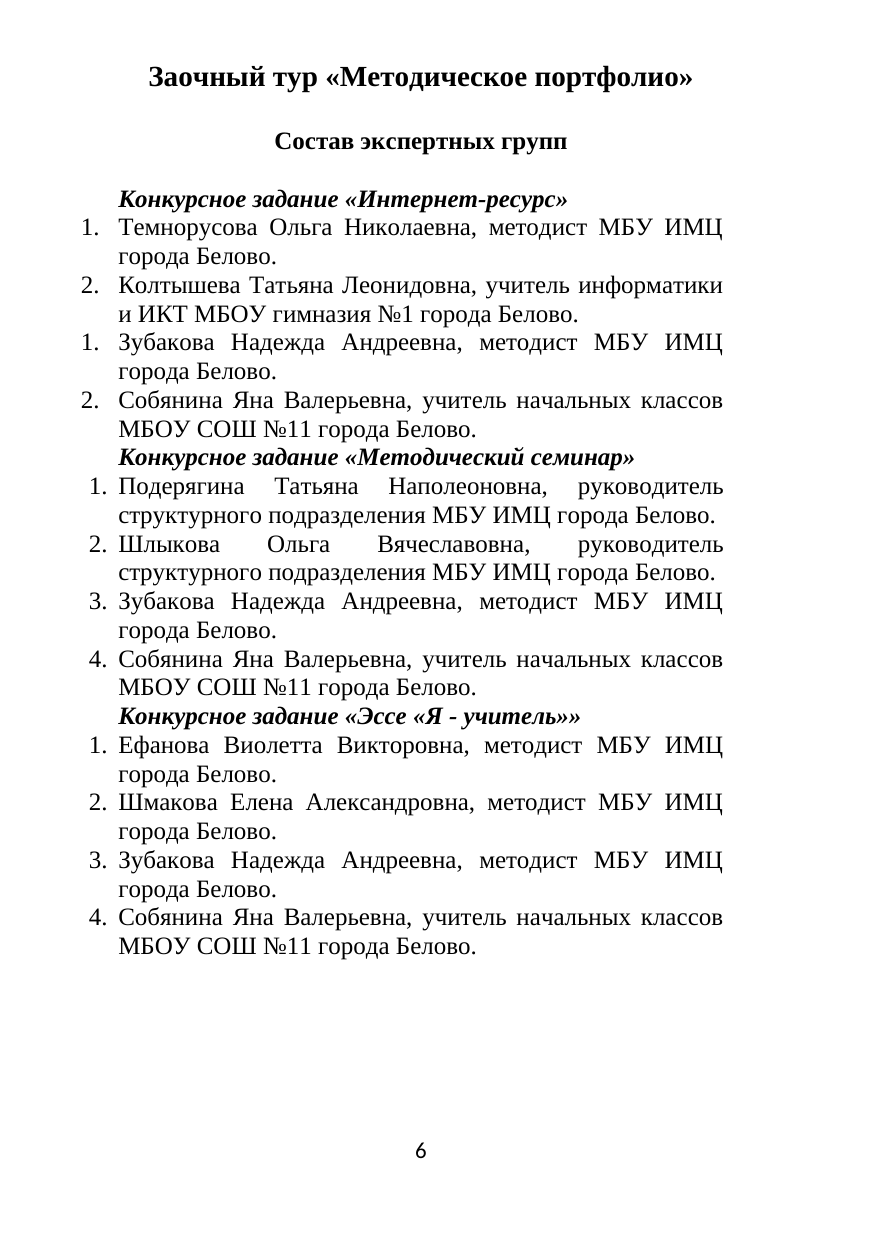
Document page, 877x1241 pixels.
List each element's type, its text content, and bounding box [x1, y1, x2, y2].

list Ефанова Виолетта Викторовна, методист МБУ ИМЦ города Белово. [88, 730, 723, 787]
text Заочный тур «Методическое портфолио» [118, 59, 723, 93]
text Конкурсное задание «Интернет-ресурс» [118, 184, 723, 212]
list Шмакова Елена Александровна, методист МБУ ИМЦ города Белово. [88, 787, 723, 845]
list Зубакова Надежда Андреевна, методист МБУ ИМЦ города Белово. [88, 845, 723, 902]
text Конкурсное задание «Эссе «Я - учитель»» [118, 701, 723, 730]
list Собянина Яна Валерьевна, учитель начальных классов МБОУ СОШ №11 города Белово. [81, 385, 723, 442]
list Собянина Яна Валерьевна, учитель начальных классов МБОУ СОШ №11 города Белово. [88, 644, 723, 701]
text Состав экспертных групп [118, 126, 723, 155]
text Конкурсное задание «Методический семинар» [118, 442, 723, 471]
list Собянина Яна Валерьевна, учитель начальных классов МБОУ СОШ №11 города Белово. [88, 902, 723, 960]
list Колтышева Татьяна Леонидовна, учитель информатики и ИКТ МБОУ гимназия №1 города Белово. [81, 270, 723, 327]
list Шлыкова Ольга Вячеславовна, руководитель структурного подразделения МБУ ИМЦ города Белово. [88, 529, 723, 586]
list Темнорусова Ольга Николаевна, методист МБУ ИМЦ города Белово. [81, 212, 723, 270]
list Зубакова Надежда Андреевна, методист МБУ ИМЦ города Белово. [88, 586, 723, 644]
list Подерягина Татьяна Наполеоновна, руководитель структурного подразделения МБУ ИМЦ города Белово. [88, 471, 723, 529]
list Зубакова Надежда Андреевна, методист МБУ ИМЦ города Белово. [81, 327, 723, 385]
